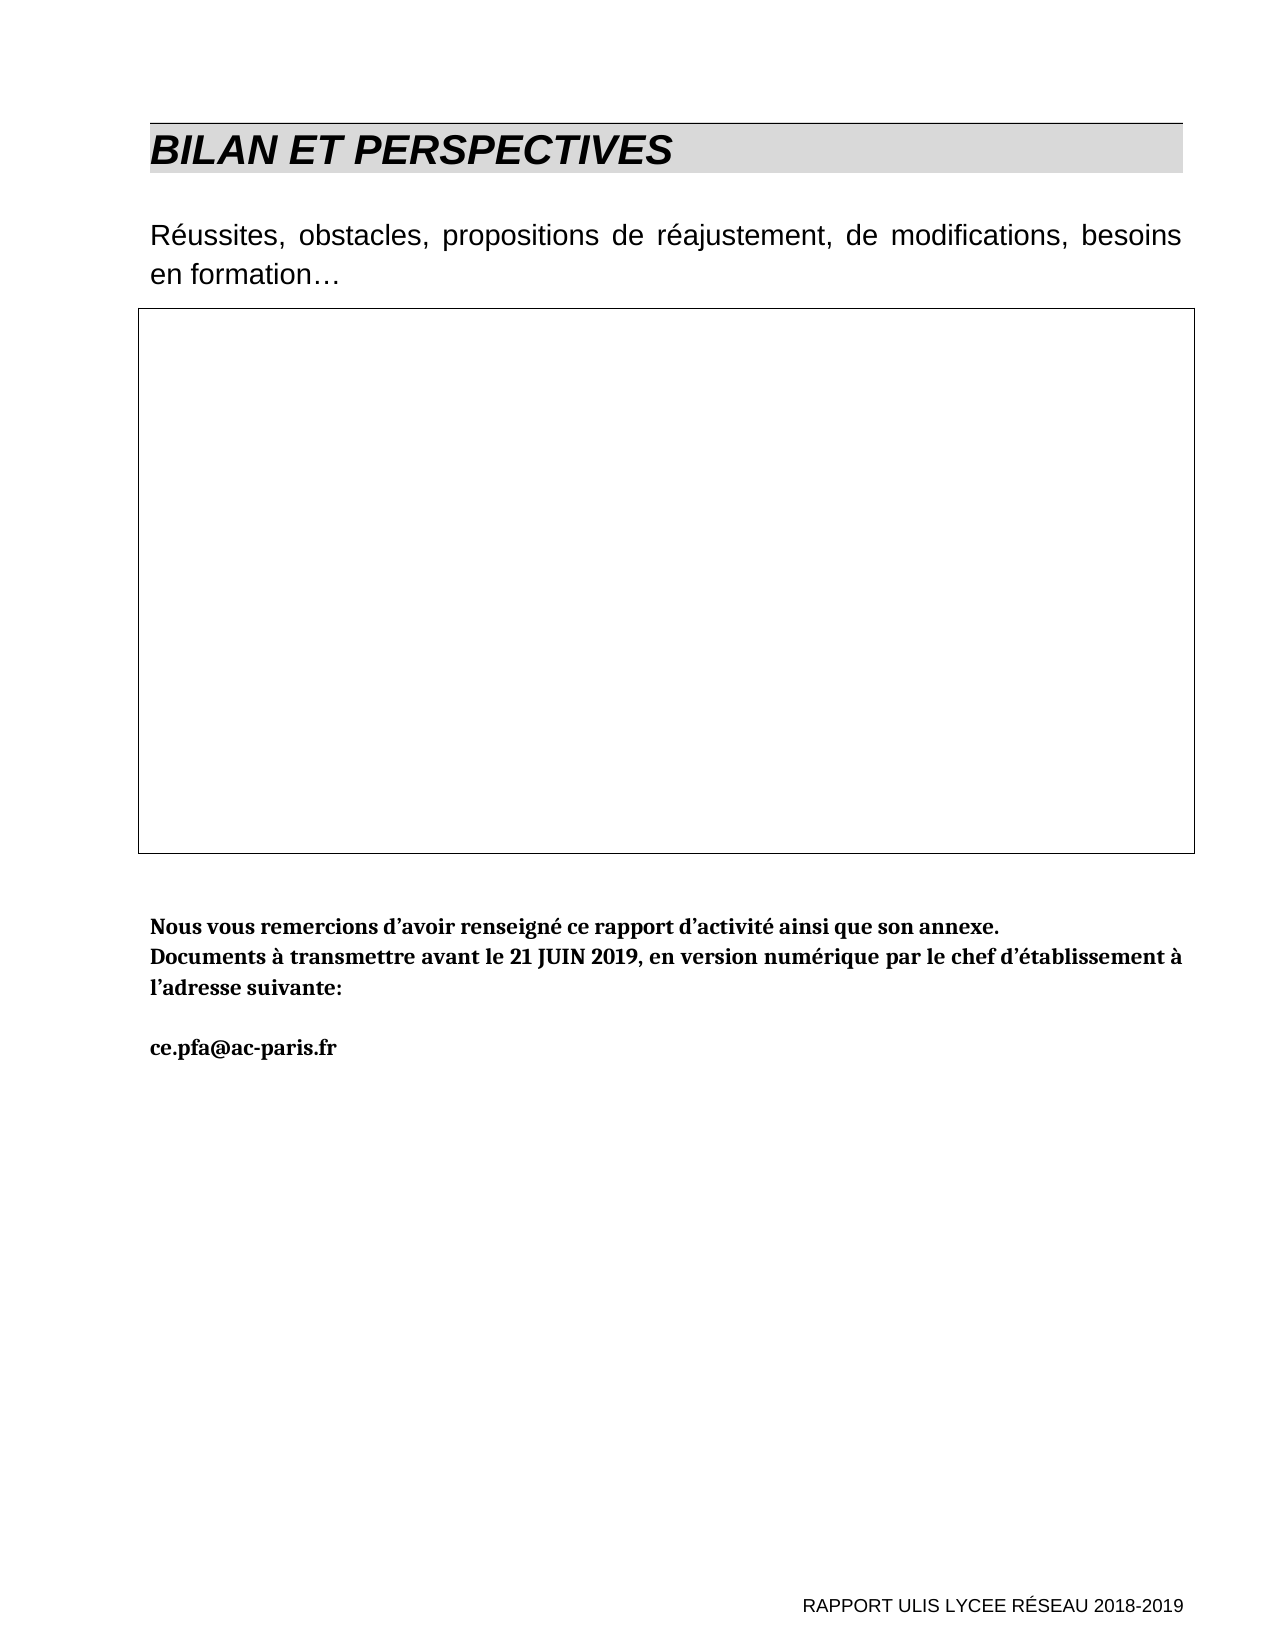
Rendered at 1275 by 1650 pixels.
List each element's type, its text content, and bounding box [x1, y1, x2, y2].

text Nous vous remercions d’avoir renseigné ce rapport d’activité ainsi que son annexe. [150, 914, 1183, 940]
text ce.pfa@ac-paris.fr [150, 1035, 1183, 1061]
subtitle Réussites, obstacles, propositions de réajustement, de modifications, besoins en formation… [150, 218, 1183, 290]
table_header [139, 309, 1194, 852]
text Documents à transmettre avant le 21 JUIN 2019, en version numérique par le chef d’établissement à l’adresse suivante: [150, 944, 1183, 1001]
subtitle BILAN ET PERSPECTIVES [150, 124, 1183, 173]
